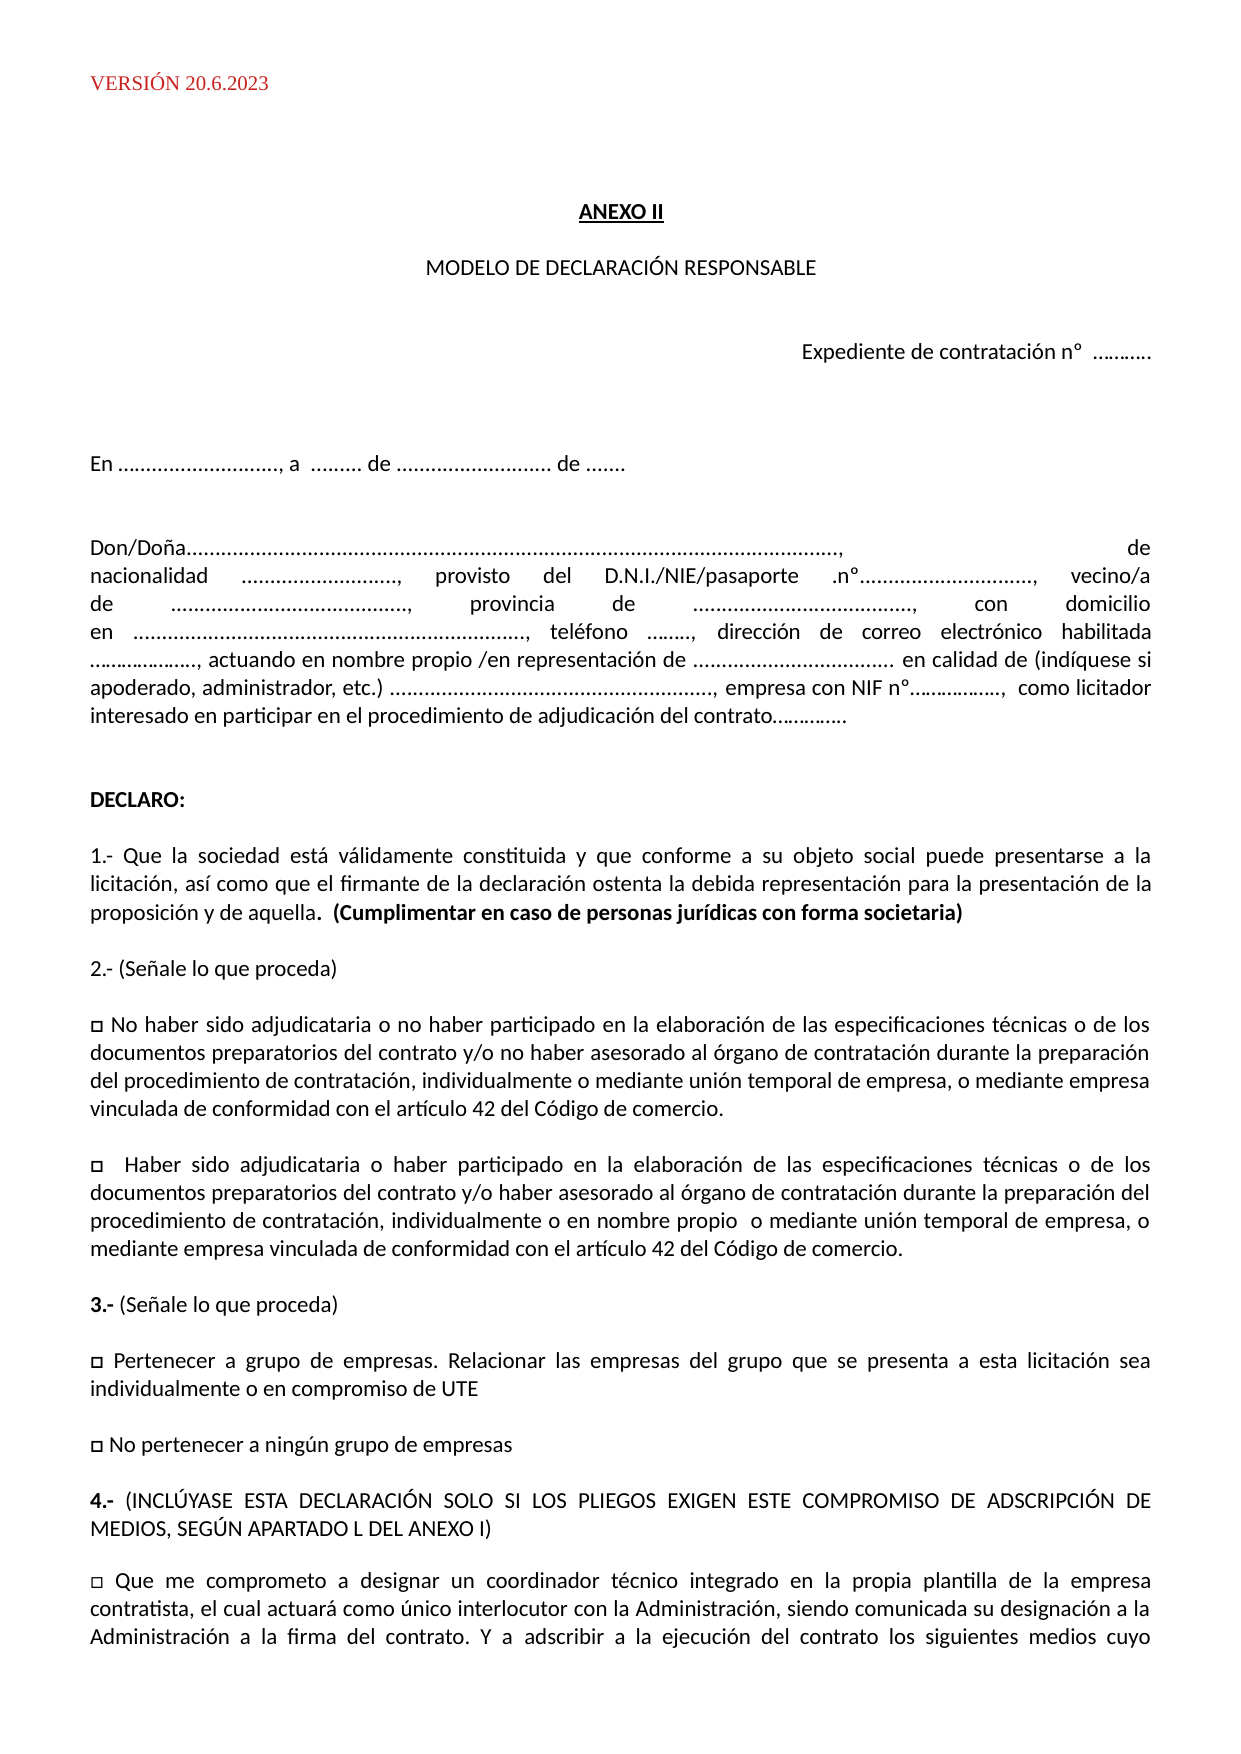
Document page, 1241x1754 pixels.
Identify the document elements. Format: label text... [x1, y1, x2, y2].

text ANEXO II [90, 197, 1152, 225]
text En …........................., a ......... de ........................... de ....... [90, 449, 1152, 477]
text 2.- (Señale lo que proceda) [90, 954, 1152, 982]
text DECLARO: [90, 786, 1152, 813]
text □ Haber sido adjudicataria o haber participado en la elaboración de las especificaciones técnicas o de los documentos preparatorios del contrato y/o haber asesorado al órgano de contratación durante la preparación del procedimiento de contratación, individualmente o en nombre propio o mediante unión temporal de empresa, o mediante empresa vinculada de conformidad con el artículo 42 del Código de comercio. [90, 1150, 1152, 1262]
text □ No haber sido adjudicataria o no haber participado en la elaboración de las especificaciones técnicas o de los documentos preparatorios del contrato y/o no haber asesorado al órgano de contratación durante la preparación del procedimiento de contratación, individualmente o mediante unión temporal de empresa, o mediante empresa vinculada de conformidad con el artículo 42 del Código de comercio. [90, 1010, 1152, 1122]
text □ No pertenecer a ningún grupo de empresas [90, 1430, 1152, 1458]
text 1.- Que la sociedad está válidamente constituida y que conforme a su objeto social puede presentarse a la licitación, así como que el firmante de la declaración ostenta la debida representación para la presentación de la proposición y de aquella. (Cumplimentar en caso de personas jurídicas con forma societaria) [90, 842, 1153, 926]
text MODELO DE DECLARACIÓN RESPONSABLE [90, 253, 1152, 281]
text 3.- (Señale lo que proceda) [90, 1290, 1152, 1318]
text Expediente de contratación nº ……….. [90, 337, 1152, 365]
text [90, 1566, 1152, 1650]
text 4.- (INCLÚYASE ESTA DECLARACIÓN SOLO SI LOS PLIEGOS EXIGEN ESTE COMPROMISO DE ADSCRIPCIÓN DE MEDIOS, SEGÚN APARTADO L DEL ANEXO I) [90, 1486, 1152, 1542]
text Don/Doña................................................................................................................., de nacionalidad ..........................., provisto del D.N.I./NIE/pasaporte .nº.............................., vecino/a de ........................................., provincia de ......................................, con domicilio en ...................................................................., teléfono …….., dirección de correo electrónico habilitada ……………….., actuando en nombre propio /en representación de ................................... en calidad de (indíquese si apoderado, administrador, etc.) ........................................................, empresa con NIF nº…………….., como licitador interesado en participar en el procedimiento de adjudicación del contrato………….. [90, 533, 1152, 729]
text □ Pertenecer a grupo de empresas. Relacionar las empresas del grupo que se presenta a esta licitación sea individualmente o en compromiso de UTE [90, 1346, 1152, 1402]
